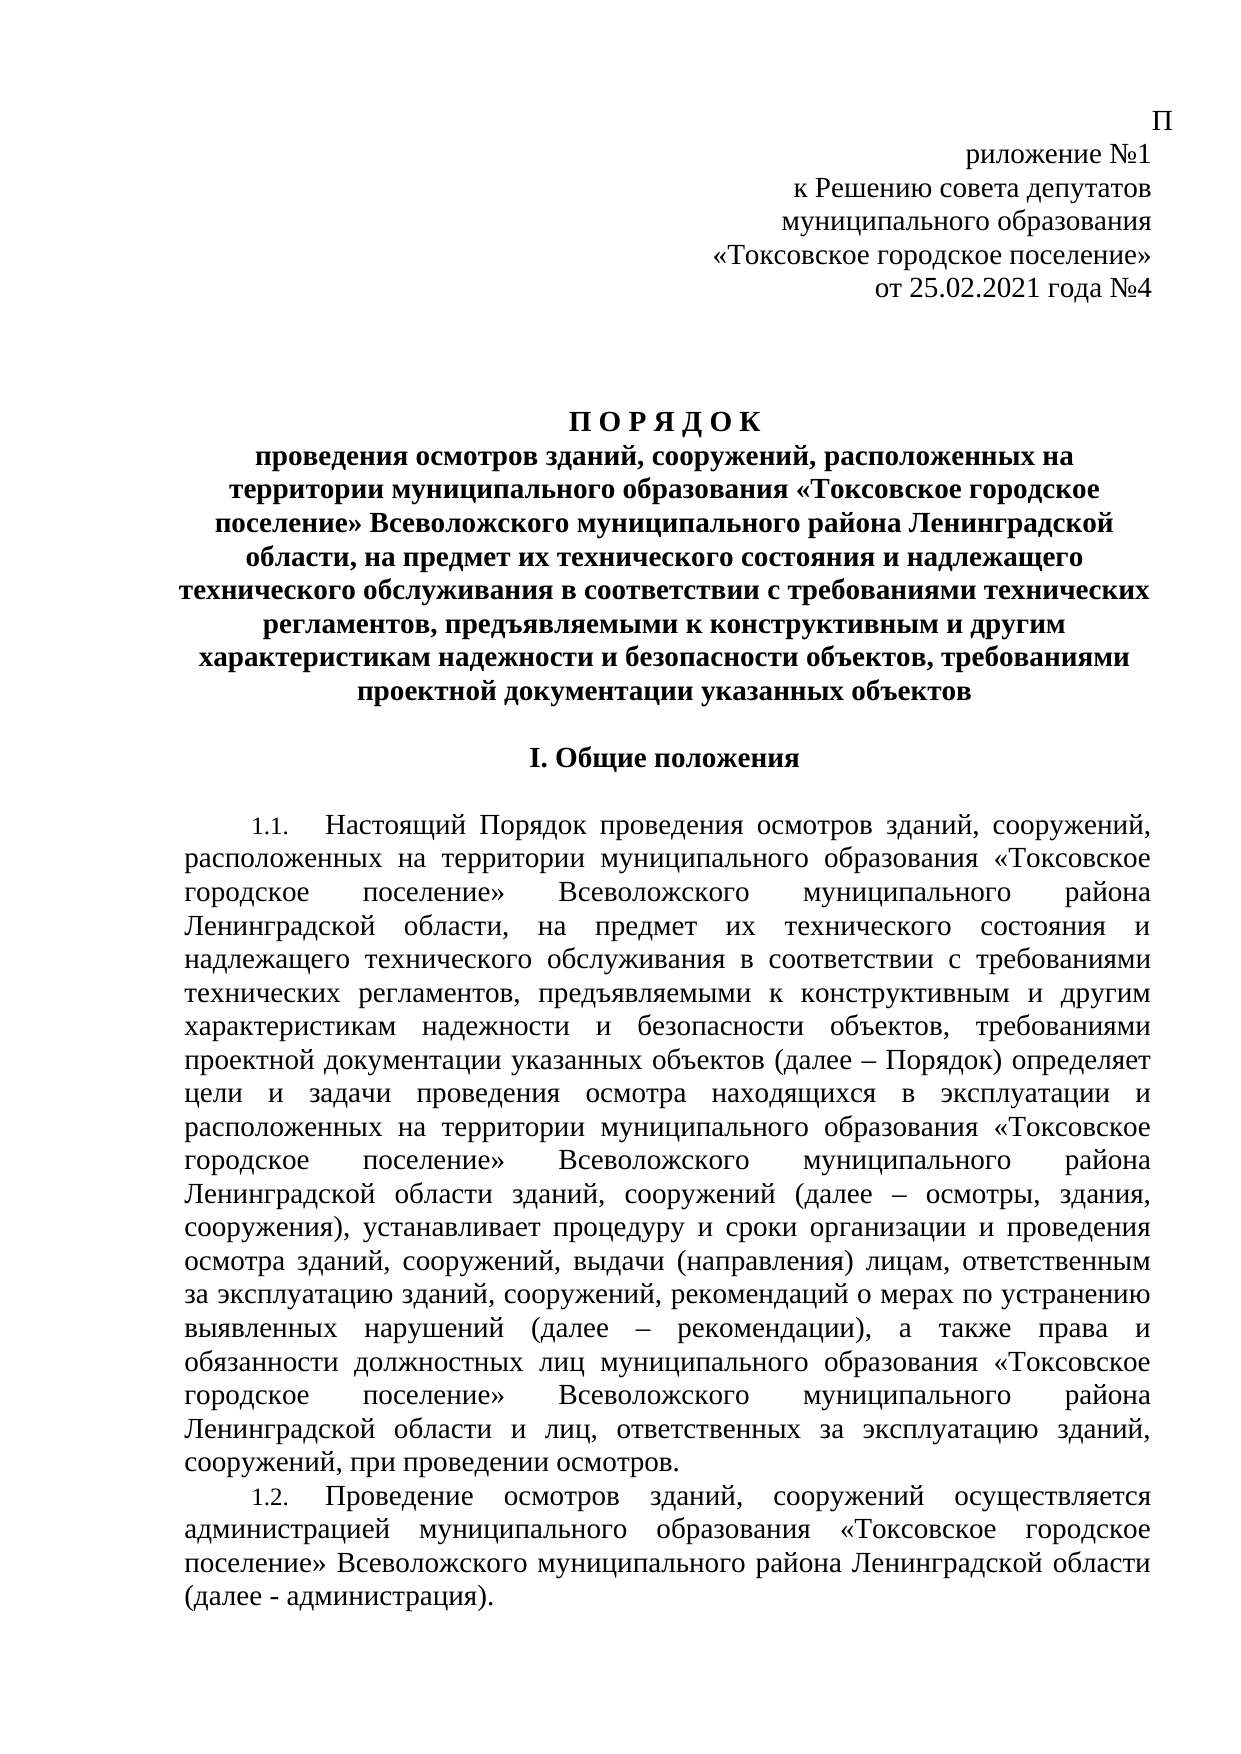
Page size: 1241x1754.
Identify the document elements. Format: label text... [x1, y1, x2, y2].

text от 25.02.2021 года №4 [679, 270, 1152, 304]
text муниципального образования [679, 203, 1152, 237]
text Приложение №1 [679, 103, 1152, 170]
text I. Общие положения [177, 740, 1152, 773]
text П О Р Я Д О К [177, 404, 1152, 438]
text к Решению совета депутатов [679, 170, 1152, 203]
list Проведение осмотров зданий, сооружений осуществляется администрацией муниципального образования «Токсовское городское поселение» Всеволожского муниципального района Ленинградской области (далее - администрация). [184, 1478, 1152, 1612]
text «Токсовское городское поселение» [679, 237, 1152, 270]
text проведения осмотров зданий, сооружений, расположенных на территории муниципального образования «Токсовское городское поселение» Всеволожского муниципального района Ленинградской области, на предмет их технического состояния и надлежащего технического обслуживания в соответствии с требованиями технических регламентов, предъявляемыми к конструктивным и другим характеристикам надежности и безопасности объектов, требованиями проектной документации указанных объектов [177, 438, 1152, 706]
list Настоящий Порядок проведения осмотров зданий, сооружений, расположенных на территории муниципального образования «Токсовское городское поселение» Всеволожского муниципального района Ленинградской области, на предмет их технического состояния и надлежащего технического обслуживания в соответствии с требованиями технических регламентов, предъявляемыми к конструктивным и другим характеристикам надежности и безопасности объектов, требованиями проектной документации указанных объектов (далее – Порядок) определяет цели и задачи проведения осмотра находящихся в эксплуатации и расположенных на территории муниципального образования «Токсовское городское поселение» Всеволожского муниципального района Ленинградской области зданий, сооружений (далее – осмотры, здания, сооружения), устанавливает процедуру и сроки организации и проведения осмотра зданий, сооружений, выдачи (направления) лицам, ответственным за эксплуатацию зданий, сооружений, рекомендаций о мерах по устранению выявленных нарушений (далее – рекомендации), а также права и обязанности должностных лиц муниципального образования «Токсовское городское поселение» Всеволожского муниципального района Ленинградской области и лиц, ответственных за эксплуатацию зданий, сооружений, при проведении осмотров. [184, 807, 1152, 1478]
